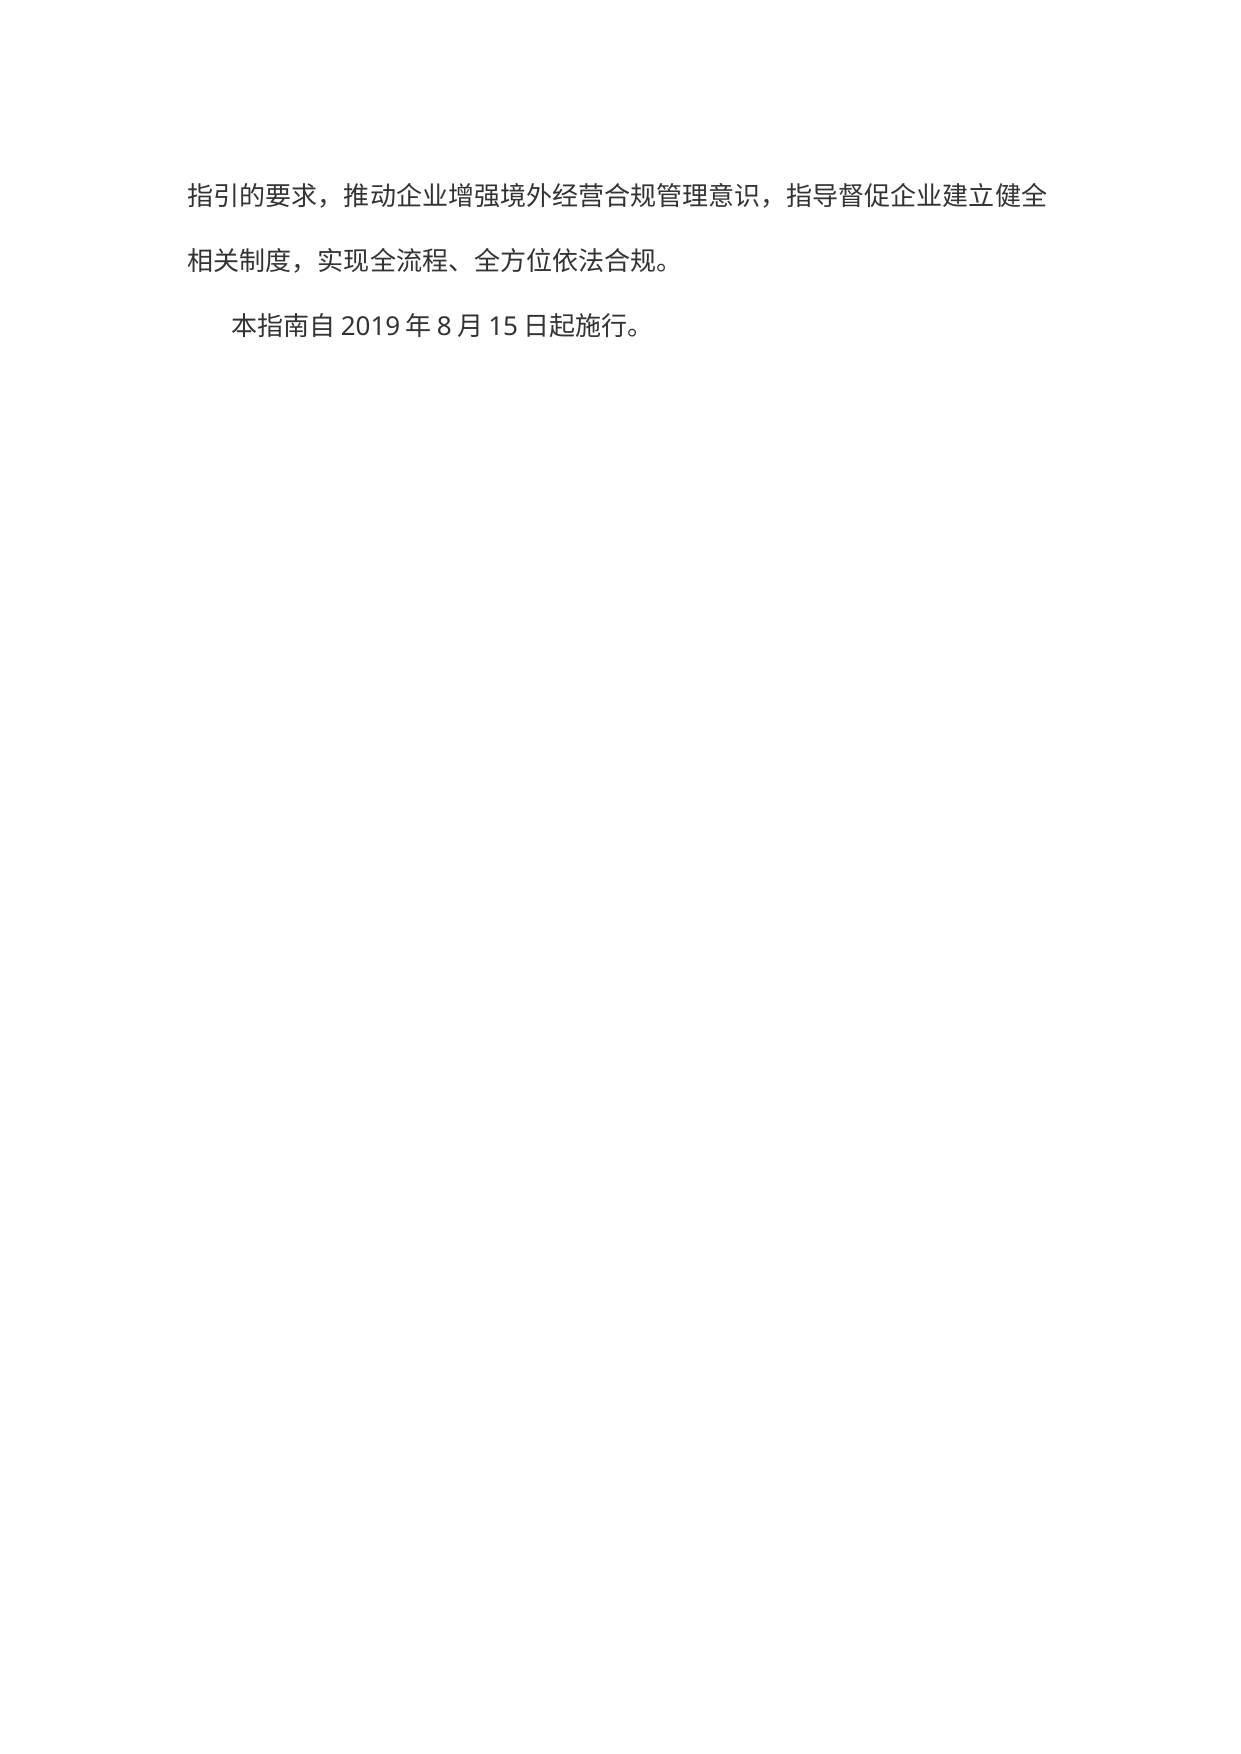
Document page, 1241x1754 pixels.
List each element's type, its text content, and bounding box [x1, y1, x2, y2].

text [187, 162, 1053, 292]
text 本指南自2019年8月15日起施行。 [187, 292, 1053, 357]
